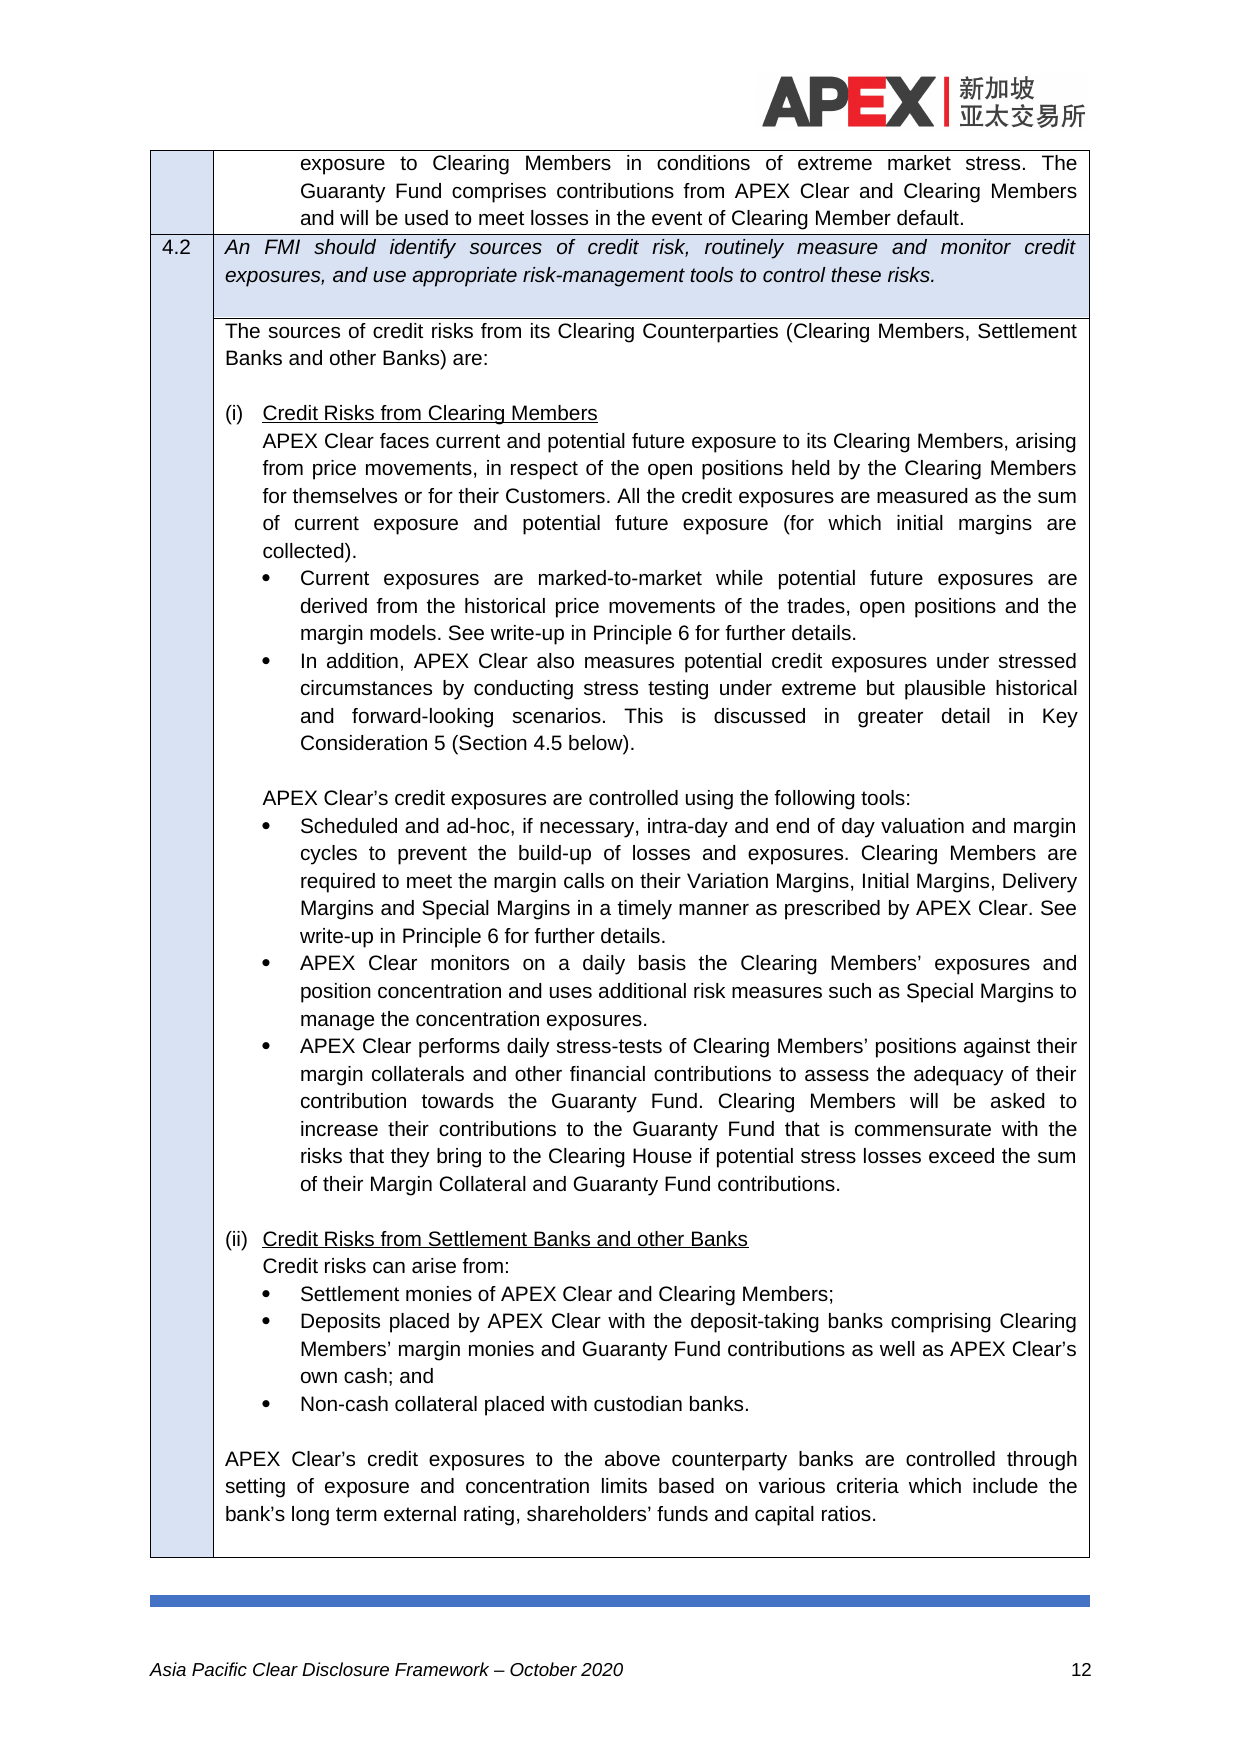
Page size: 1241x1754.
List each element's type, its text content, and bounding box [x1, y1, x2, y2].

table_cell 4.2 [151, 235, 213, 1557]
table_cell An FMI should identify sources of credit risk, routinely measure and monitor credit exposures, and use appropriate risk-management tools to control these risks. [214, 235, 1089, 317]
picture [755, 73, 1091, 131]
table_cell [214, 151, 1089, 234]
